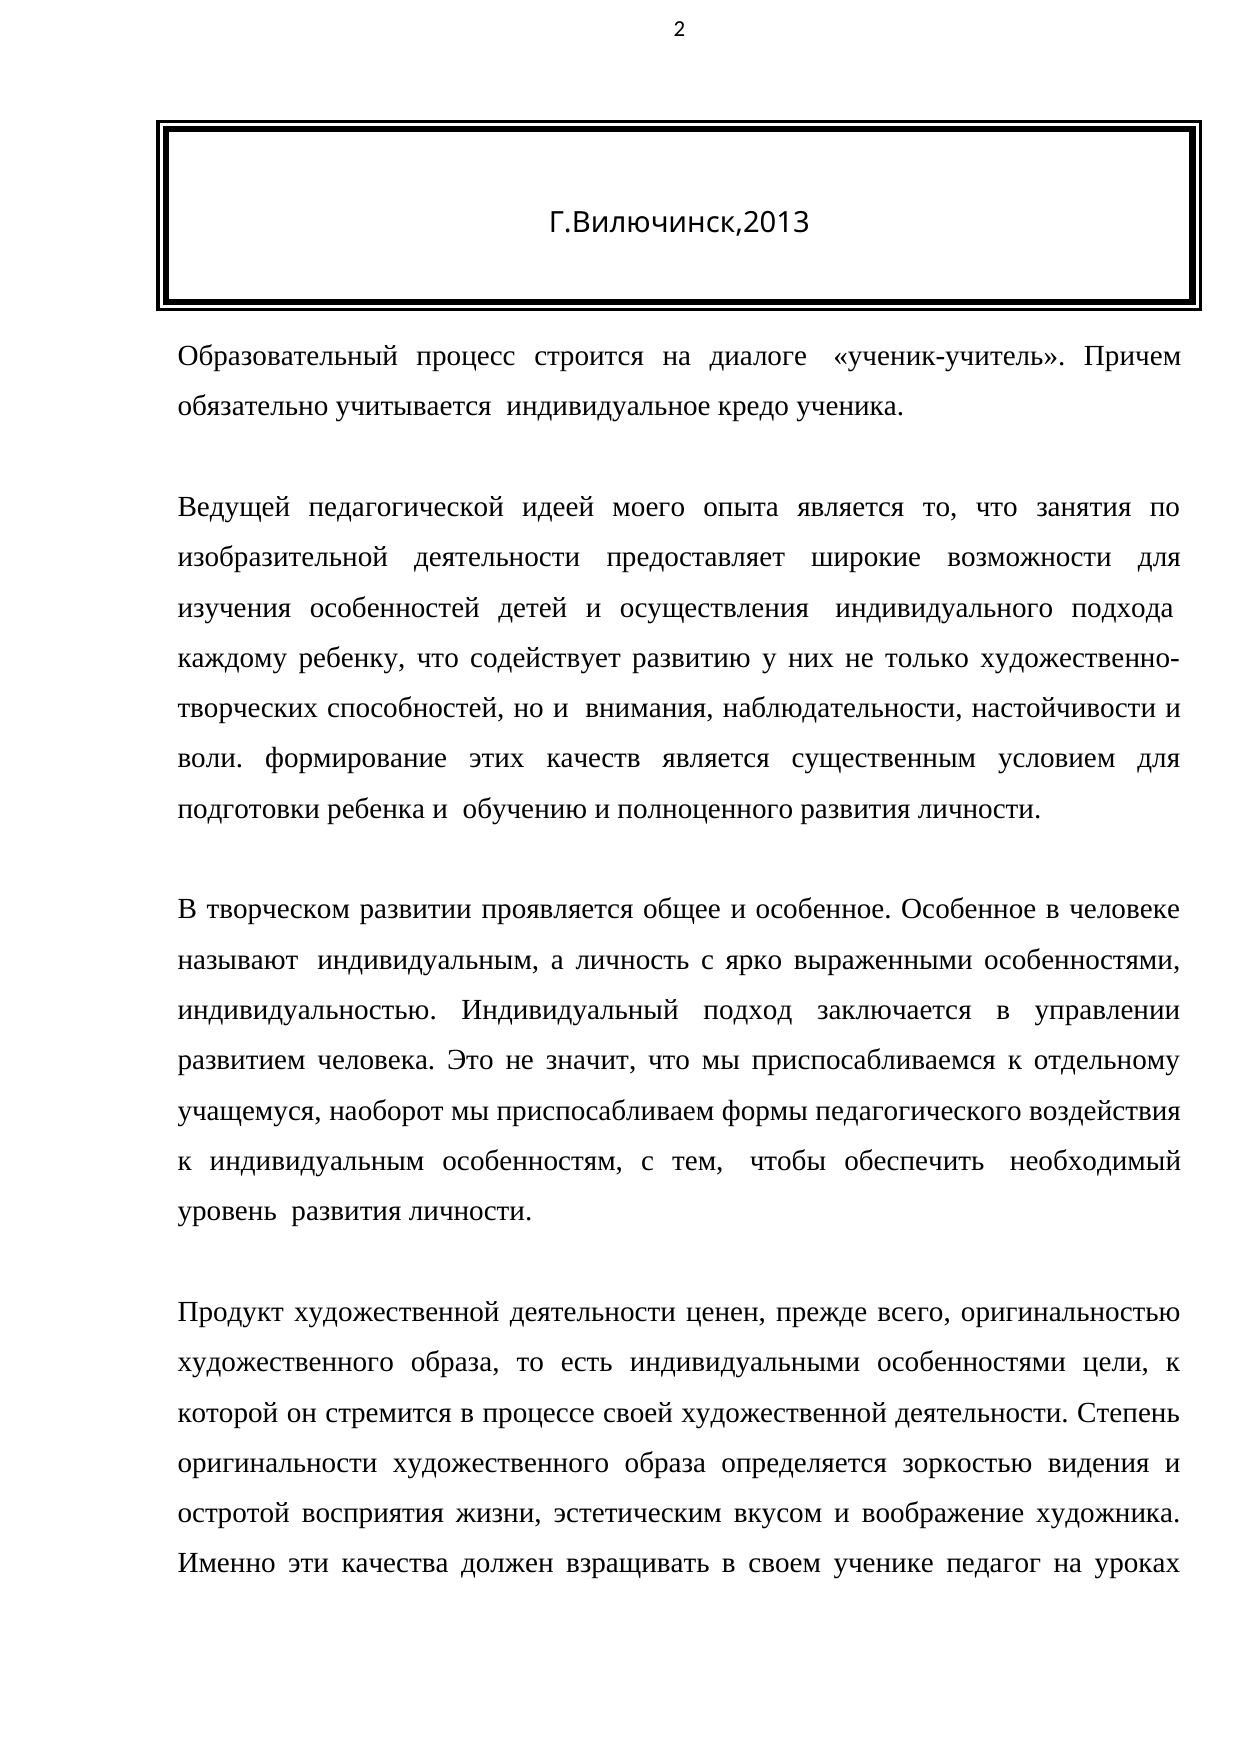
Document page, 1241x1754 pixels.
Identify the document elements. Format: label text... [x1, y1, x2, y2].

text Ведущей педагогической идеей моего опыта является то, что занятия по изобразительной деятельности предоставляет широкие возможности для изучения особенностей детей и осуществления индивидуального подхода каждому ребенку, что содействует развитию у них не только художественно-творческих способностей, но и внимания, наблюдательности, настойчивости и воли. формирование этих качеств является существенным условием для подготовки ребенка и обучению и полноценного развития личности. [177, 489, 1181, 824]
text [177, 1294, 1181, 1579]
text Г.Вилючинск,2013 [160, 186, 1199, 308]
text В творческом развитии проявляется общее и особенное. Особенное в человеке называют индивидуальным, а личность с ярко выраженными особенностями, индивидуальностью. Индивидуальный подход заключается в управлении развитием человека. Это не значит, что мы приспосабливаемся к отдельному учащемуся, наоборот мы приспосабливаем формы педагогического воздействия к индивидуальным особенностям, с тем, чтобы обеспечить необходимый уровень развития личности. [177, 892, 1181, 1227]
text Образовательный процесс строится на диалоге «ученик-учитель». Причем обязательно учитывается индивидуальное кредо ученика. [177, 338, 1181, 422]
